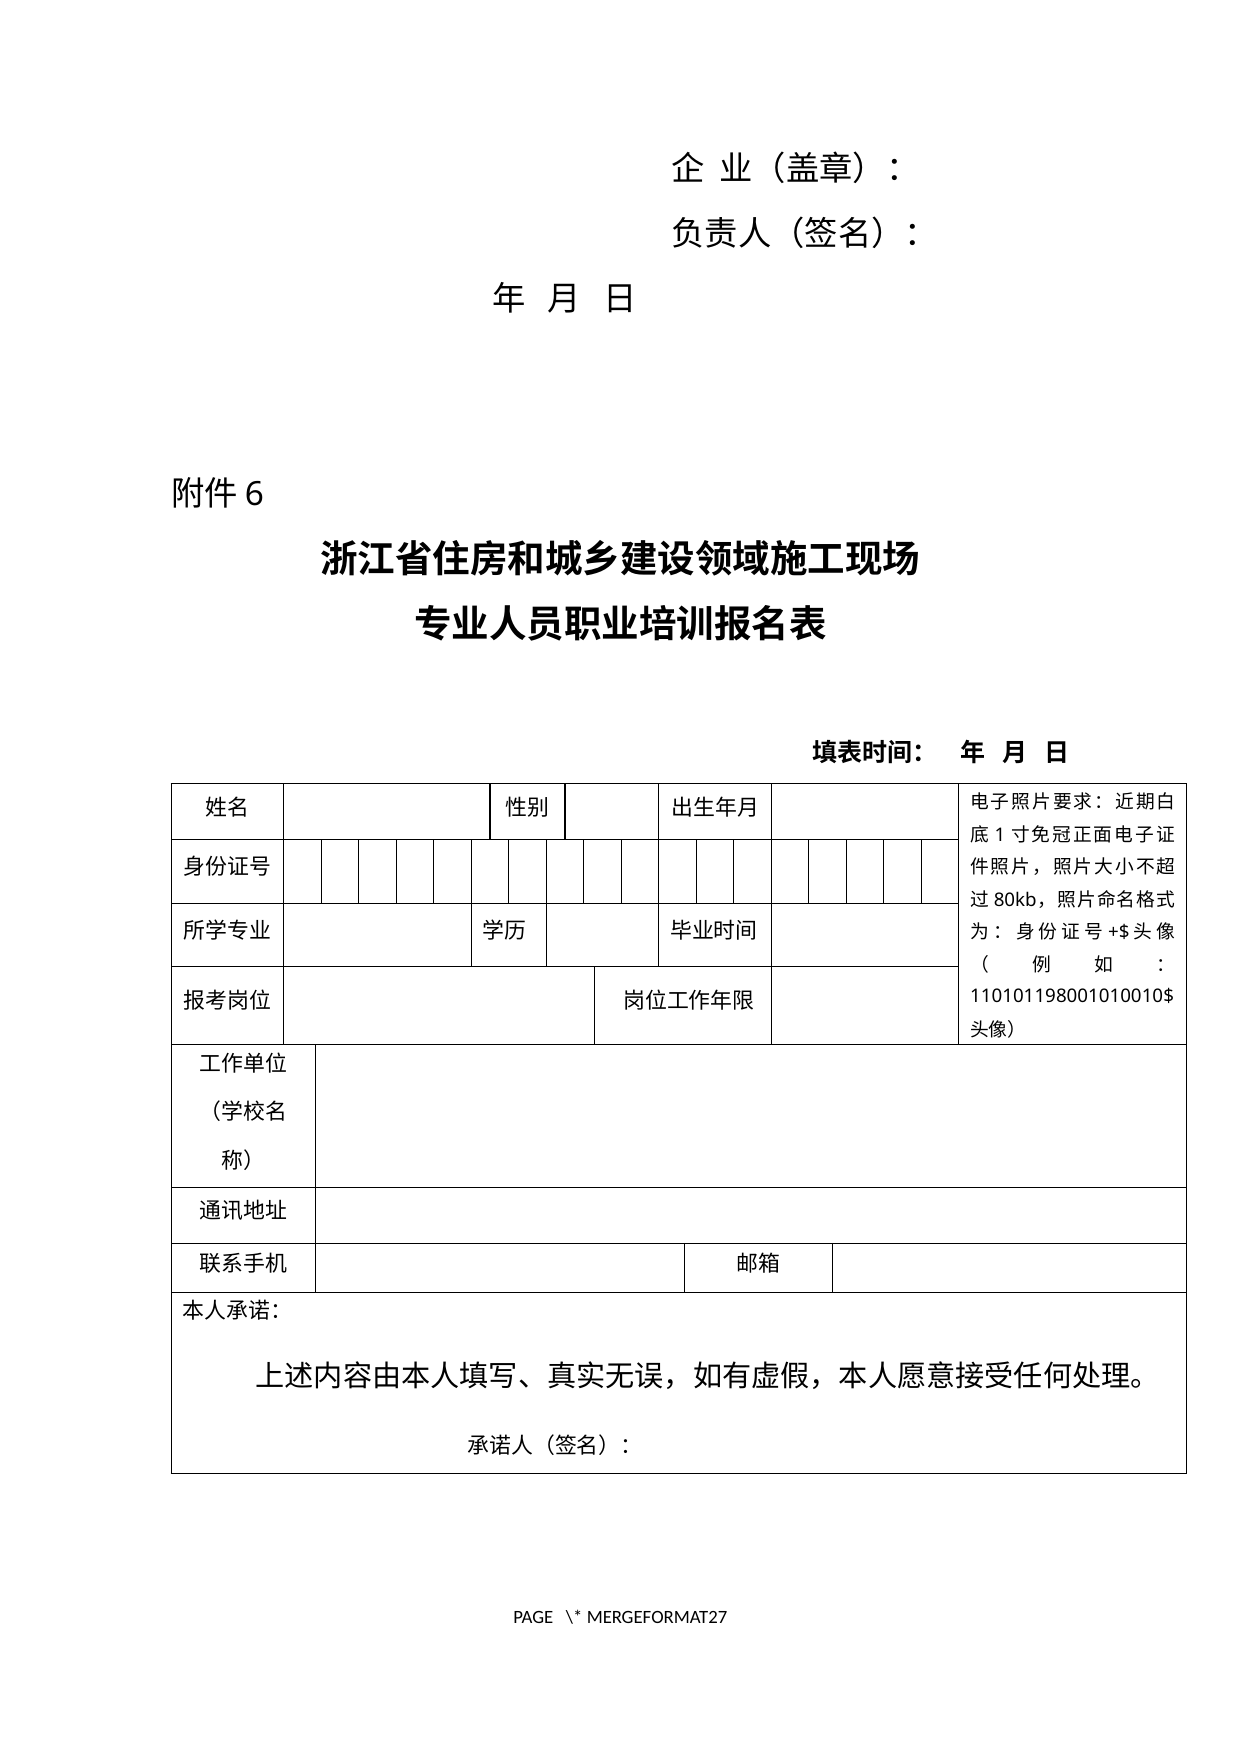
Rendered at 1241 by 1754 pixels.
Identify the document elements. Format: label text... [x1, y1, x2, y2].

table_cell [547, 904, 658, 966]
table_cell [284, 967, 594, 1044]
table_cell 毕业时间 [659, 904, 771, 966]
table_cell 工作单位 （学校名称） [172, 1045, 315, 1187]
table_cell 岗位工作年限 [595, 967, 771, 1044]
table_cell [397, 840, 433, 902]
table_cell 报考岗位 [172, 967, 283, 1044]
table_cell [809, 840, 846, 902]
table_cell 邮箱 [685, 1244, 832, 1292]
text 年 月 日 [171, 263, 1069, 328]
table_cell [734, 840, 771, 902]
table_cell 联系手机 [172, 1244, 315, 1292]
table_cell [584, 840, 621, 902]
table_cell [659, 840, 696, 902]
table_cell [922, 840, 958, 902]
text 浙江省住房和城乡建设领域施工现场 [171, 523, 1069, 588]
table_cell [509, 840, 546, 902]
table_header [566, 784, 658, 839]
table_cell [772, 840, 808, 902]
table_cell 通讯地址 [172, 1188, 315, 1243]
table_header 姓名 [172, 784, 283, 839]
table_cell [772, 967, 958, 1044]
table_header [284, 784, 489, 839]
table_cell [284, 840, 321, 902]
table_cell [833, 1244, 1186, 1292]
table_cell 本人承诺： 上述内容由本人填写、真实无误，如有虚假，本人愿意接受任何处理。 承诺人（签名）： [172, 1293, 1186, 1472]
table_cell [316, 1188, 1186, 1243]
table_cell [622, 840, 658, 902]
table_cell [772, 904, 958, 966]
text 专业人员职业培训报名表 [171, 588, 1069, 653]
text 填表时间： 年 月 日 [171, 718, 1069, 783]
table_cell [472, 840, 508, 902]
table_cell [316, 1045, 1186, 1187]
table_header 出生年月 [659, 784, 771, 839]
text 企 业（盖章）： [171, 133, 1069, 198]
table_cell 身份证号 [172, 840, 283, 902]
table_cell [316, 1244, 684, 1292]
text 负责人（签名）： [171, 198, 1069, 263]
table_cell 学历 [472, 904, 546, 966]
table_header 性别 [491, 784, 564, 839]
table_cell [359, 840, 396, 902]
table_cell [547, 840, 583, 902]
table_cell [322, 840, 358, 902]
text 附件6 [171, 458, 1069, 523]
table_cell [884, 840, 921, 902]
table_header [772, 784, 958, 839]
table_cell [697, 840, 733, 902]
table_cell [284, 904, 471, 966]
table_cell [847, 840, 883, 902]
table_cell 所学专业 [172, 904, 283, 966]
table_header 电子照片要求：近期白底1寸免冠正面电子证件照片，照片大小不超过80kb，照片命名格式为：身份证号+$头像（例如：110101198001010010$头像） [959, 784, 1186, 1044]
table_cell [434, 840, 471, 902]
